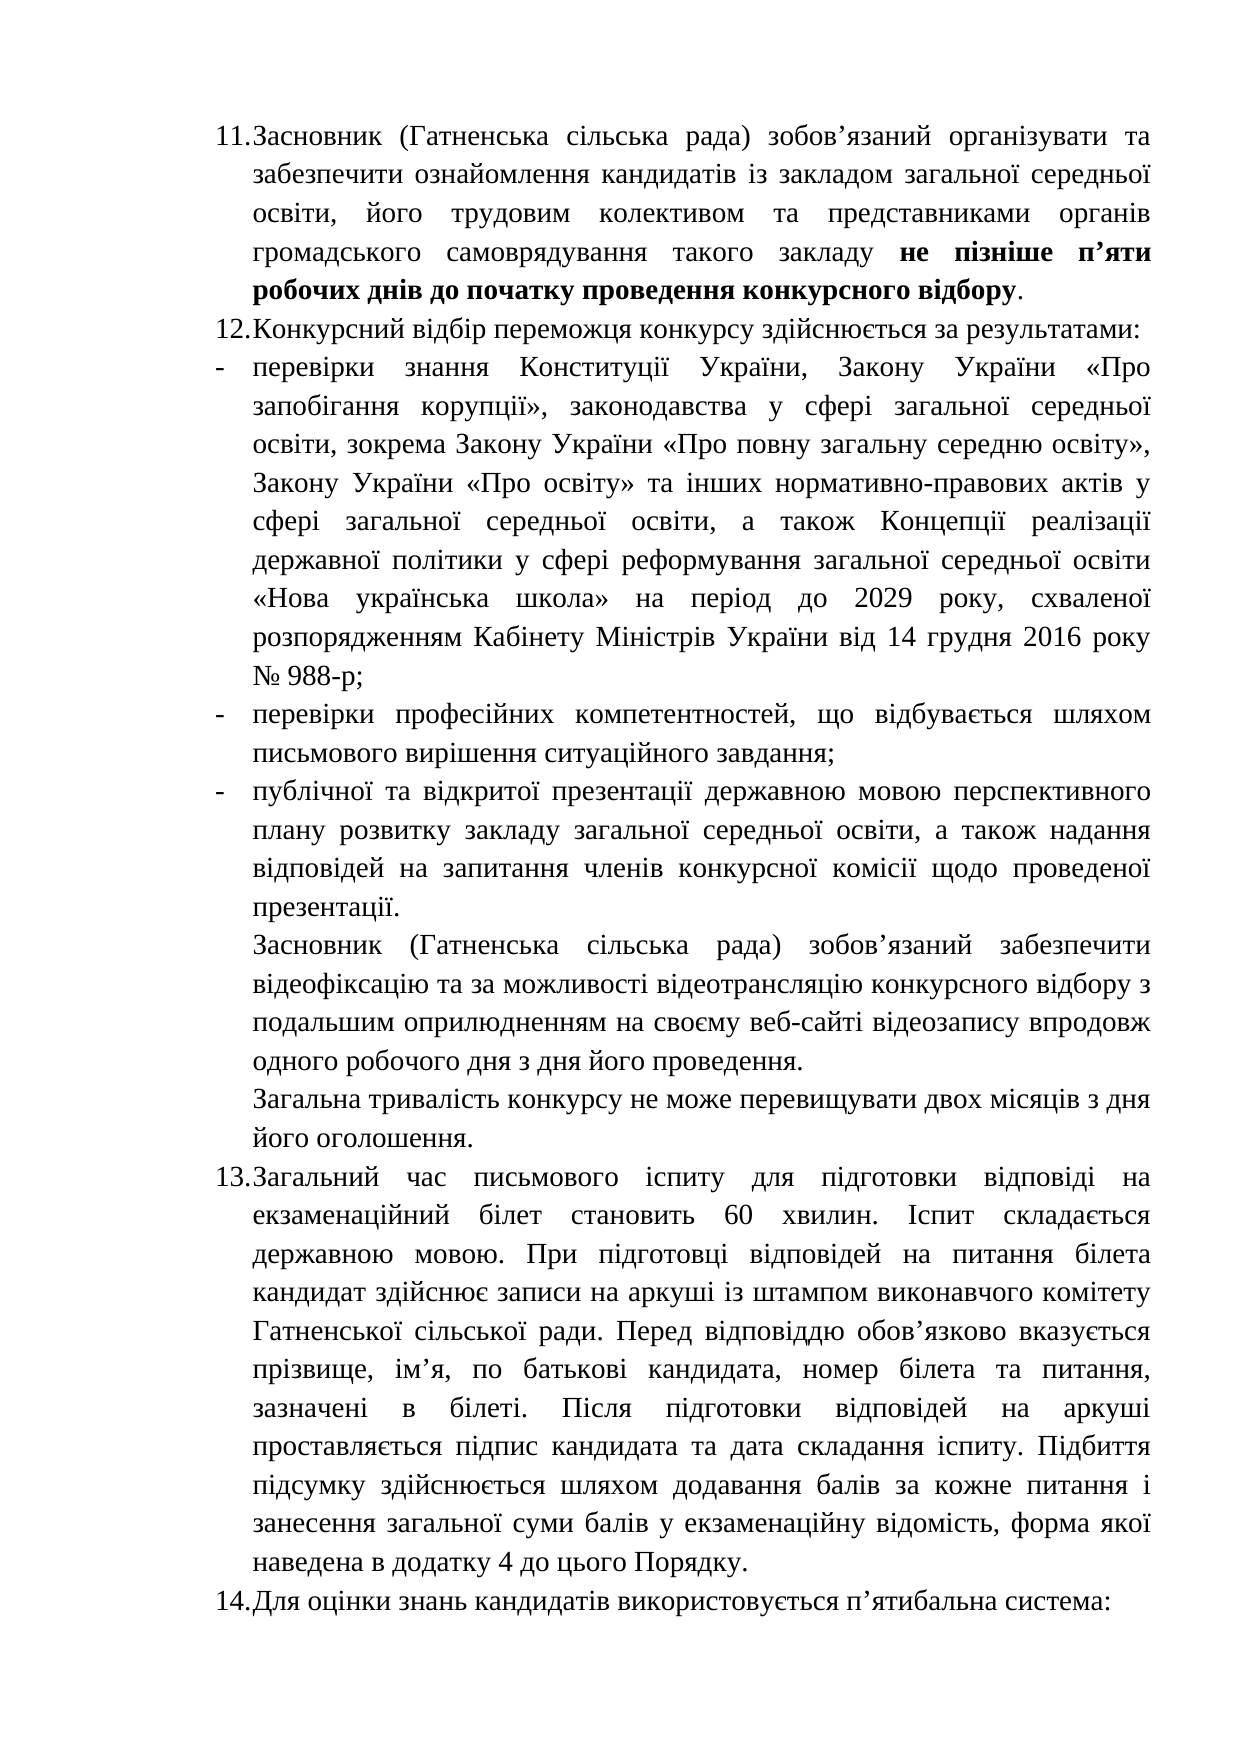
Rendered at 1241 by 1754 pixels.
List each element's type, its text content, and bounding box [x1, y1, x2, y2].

text Засновник (Гатненська сільська рада) зобов’язаний забезпечити відеофіксацію та за можливості відеотрансляцію конкурсного відбору з подальшим оприлюдненням на своєму веб-сайті відеозапису впродовж одного робочого дня з дня його проведення. [252, 927, 1152, 1077]
list публічної та відкритої презентації державною мовою перспективного плану розвитку закладу загальної середньої освіти, а також надання відповідей на запитання членів конкурсної комісії щодо проведеної презентації. [215, 773, 1152, 922]
list Загальний час письмового іспиту для підготовки відповіді на екзаменаційний білет становить 60 хвилин. Іспит складається державною мовою. При підготовці відповідей на питання білета кандидат здійснює записи на аркуші із штампом виконавчого комітету Гатненської сільської ради. Перед відповіддю обов’язково вказується прізвище, ім’я, по батькові кандидата, номер білета та питання, зазначені в білеті. Після підготовки відповідей на аркуші проставляється підпис кандидата та дата складання іспиту. Підбиття підсумку здійснюється шляхом додавання балів за кожне питання і занесення загальної суми балів у екзаменаційну відомість, форма якої наведена в додатку 4 до цього Порядку. [215, 1159, 1152, 1578]
list перевірки професійних компетентностей, що відбувається шляхом письмового вирішення ситуаційного завдання; [215, 696, 1152, 768]
list Засновник (Гатненська сільська рада) зобов’язаний організувати та забезпечити ознайомлення кандидатів із закладом загальної середньої освіти, його трудовим колективом та представниками органів громадського самоврядування такого закладу не пізніше п’яти робочих днів до початку проведення конкурсного відбору. [215, 118, 1152, 306]
list Для оцінки знань кандидатів використовується п’ятибальна система: [215, 1583, 1152, 1616]
list перевірки знання Конституції України, Закону України «Про запобігання корупції», законодавства у сфері загальної середньої освіти, зокрема Закону України «Про повну загальну середню освіту», Закону України «Про освіту» та інших нормативно-правових актів у сфері загальної середньої освіти, а також Концепції реалізації державної політики у сфері реформування загальної середньої освіти «Нова українська школа» на період до 2029 року, схваленої розпорядженням Кабінету Міністрів України від 14 грудня 2016 року № 988-р; [215, 349, 1152, 691]
text Загальна тривалість конкурсу не може перевищувати двох місяців з дня його оголошення. [252, 1082, 1152, 1154]
list Конкурсний відбір переможця конкурсу здійснюється за результатами: [215, 311, 1152, 344]
